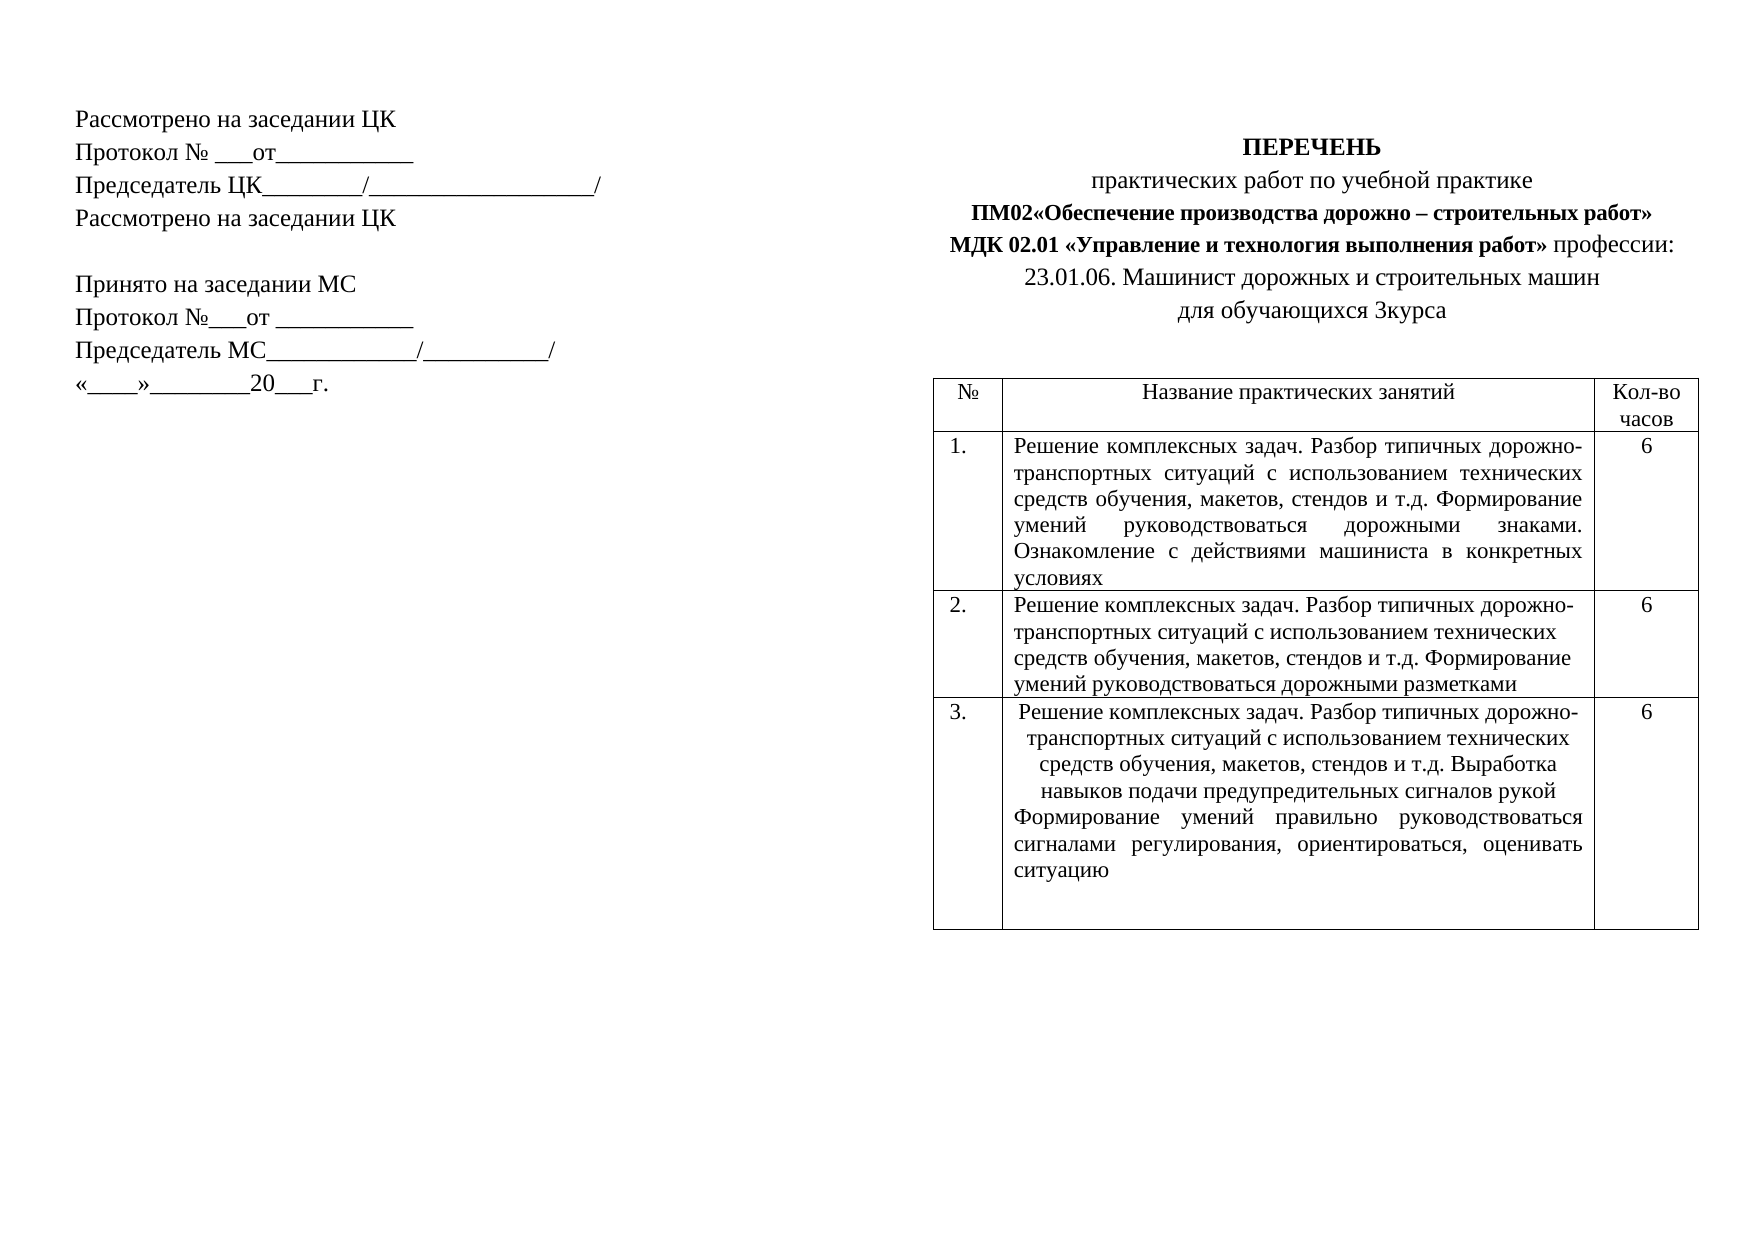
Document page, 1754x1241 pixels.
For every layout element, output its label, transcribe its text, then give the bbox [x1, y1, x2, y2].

text Протокол № ___от___________ [75, 137, 809, 166]
table_header Название практических занятий [1003, 379, 1594, 431]
table_header Кол-во часов [1595, 379, 1698, 431]
table_cell Решение комплексных задач. Разбор типичных дорожно-транспортных ситуаций с использованием технических средств обучения, макетов, стендов и т.д. Формирование умений руководствоваться дорожными знаками. Ознакомление с действиями машиниста в конкретных условиях [1003, 432, 1594, 590]
text Протокол №___от ___________ [75, 302, 809, 331]
text для обучающихся 3курса [945, 295, 1679, 323]
text Рассмотрено на заседании ЦК [75, 104, 809, 132]
text практических работ по учебной практике [945, 166, 1679, 194]
table_cell [934, 591, 1002, 697]
table_cell Решение комплексных задач. Разбор типичных дорожно-транспортных ситуаций с использованием технических средств обучения, макетов, стендов и т.д. Формирование умений руководствоваться дорожными разметками [1003, 591, 1594, 697]
text Принято на заседании МС [75, 269, 809, 298]
text ПМ02«Обеспечение производства дорожно – строительных работ» [945, 198, 1679, 225]
table_cell [934, 432, 1002, 590]
text ПЕРЕЧЕНЬ [945, 132, 1679, 161]
text МДК 02.01 «Управление и технология выполнения работ» профессии: 23.01.06. Машинист дорожных и строительных машин [945, 229, 1679, 291]
table_cell [934, 698, 1002, 929]
table_cell 6 [1595, 591, 1698, 697]
table_cell 6 [1595, 432, 1698, 590]
text «____»________20___г. [75, 368, 809, 397]
text Председатель МС____________/__________/ [75, 335, 809, 364]
table_cell Решение комплексных задач. Разбор типичных дорожно-транспортных ситуаций с использованием технических средств обучения, макетов, стендов и т.д. Выработка навыков подачи предупредительных сигналов рукой Формирование умений правильно руководствоваться сигналами регулирования, ориентироваться, оценивать ситуацию [1003, 698, 1594, 929]
text Рассмотрено на заседании ЦК [75, 203, 809, 232]
table_cell 6 [1595, 698, 1698, 929]
table_header № [934, 379, 1002, 431]
text Председатель ЦК________/__________________/ [75, 170, 809, 198]
